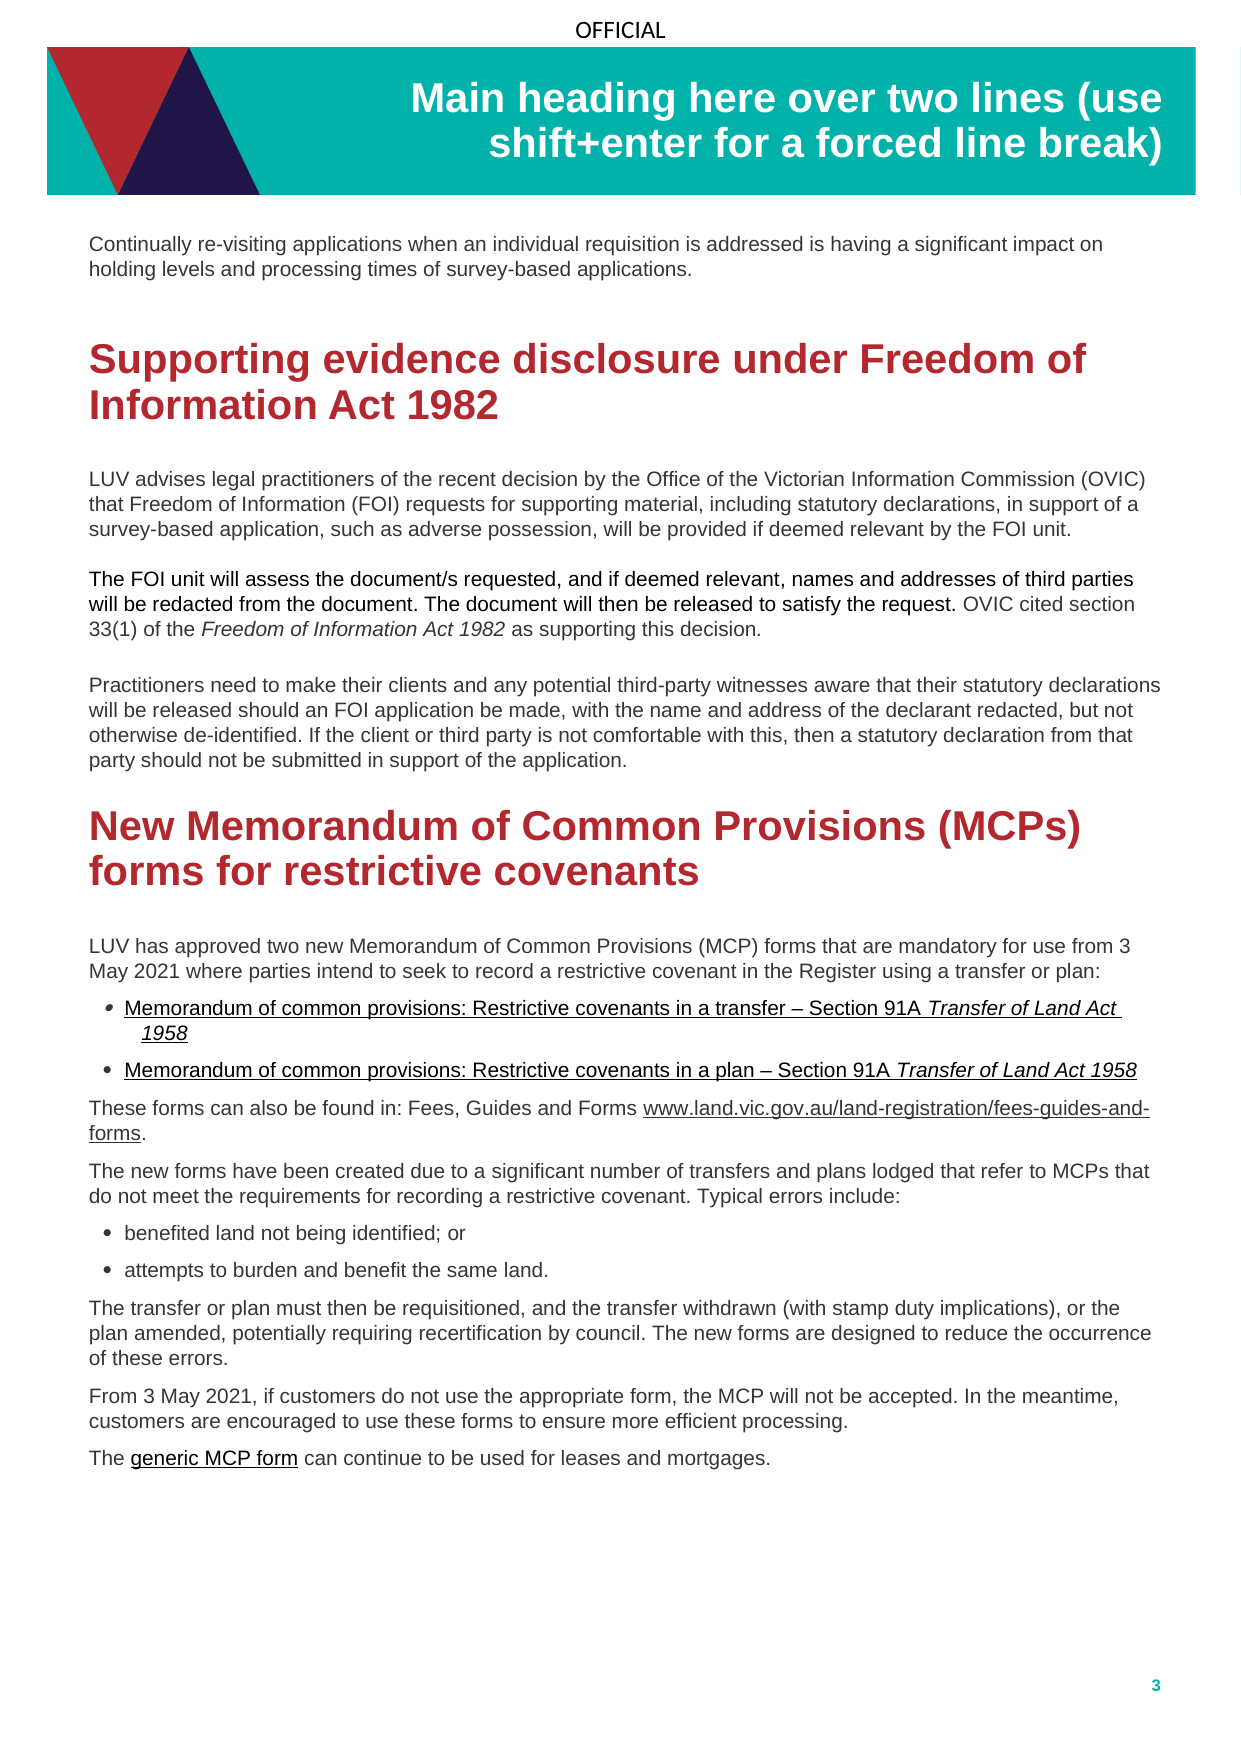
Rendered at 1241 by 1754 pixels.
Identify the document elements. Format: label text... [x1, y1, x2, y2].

text The transfer or plan must then be requisitioned, and the transfer withdrawn (with stamp duty implications), or the plan amended, potentially requiring recertification by council. The new forms are designed to reduce the occurrence of these errors. [89, 1295, 1163, 1370]
subtitle New Memorandum of Common Provisions (MCPs) forms for restrictive covenants [89, 803, 1163, 895]
text From 3 May 2021, if customers do not use the appropriate form, the MCP will not be accepted. In the meantime, customers are encouraged to use these forms to ensure more efficient processing. [89, 1382, 1163, 1432]
text Practitioners need to make their clients and any potential third-party witnesses aware that their statutory declarations will be released should an FOI application be made, with the name and address of the declarant redacted, but not otherwise de-identified. If the client or third party is not comfortable with this, then a statutory declaration from that party should not be submitted in support of the application. [89, 672, 1163, 772]
list Memorandum of common provisions: Restrictive covenants in a plan – Section 91A Transfer of Land Act 1958 [103, 1057, 1163, 1082]
list attempts to burden and benefit the same land. [103, 1257, 1163, 1282]
text The generic MCP form can continue to be used for leases and mortgages. [89, 1445, 1163, 1470]
text These forms can also be found in: Fees, Guides and Forms www.land.vic.gov.au/land-registration/fees-guides-and-forms. [89, 1095, 1163, 1145]
text LUV has approved two new Memorandum of Common Provisions (MCP) forms that are mandatory for use from 3 May 2021 where parties intend to seek to record a restrictive covenant in the Register using a transfer or plan: [89, 932, 1163, 982]
text The new forms have been created due to a significant number of transfers and plans lodged that refer to MCPs that do not meet the requirements for recording a restrictive covenant. Typical errors include: [89, 1157, 1163, 1207]
list benefited land not being identified; or [103, 1220, 1163, 1245]
text Continually re-visiting applications when an individual requisition is addressed is having a significant impact on holding levels and processing times of survey-based applications. [89, 230, 1163, 280]
text LUV advises legal practitioners of the recent decision by the Office of the Victorian Information Commission (OVIC) that Freedom of Information (FOI) requests for supporting material, including statutory declarations, in support of a survey-based application, such as adverse possession, will be provided if deemed relevant by the FOI unit. [89, 466, 1163, 541]
subtitle Supporting evidence disclosure under Freedom of Information Act 1982 [89, 337, 1163, 428]
list Memorandum of common provisions: Restrictive covenants in a transfer – Section 91A Transfer of Land Act 1958 [103, 995, 1163, 1045]
text The FOI unit will assess the document/s requested, and if deemed relevant, names and addresses of third parties will be redacted from the document. The document will then be released to satisfy the request. OVIC cited section 33(1) of the Freedom of Information Act 1982 as supporting this decision. [89, 566, 1163, 641]
